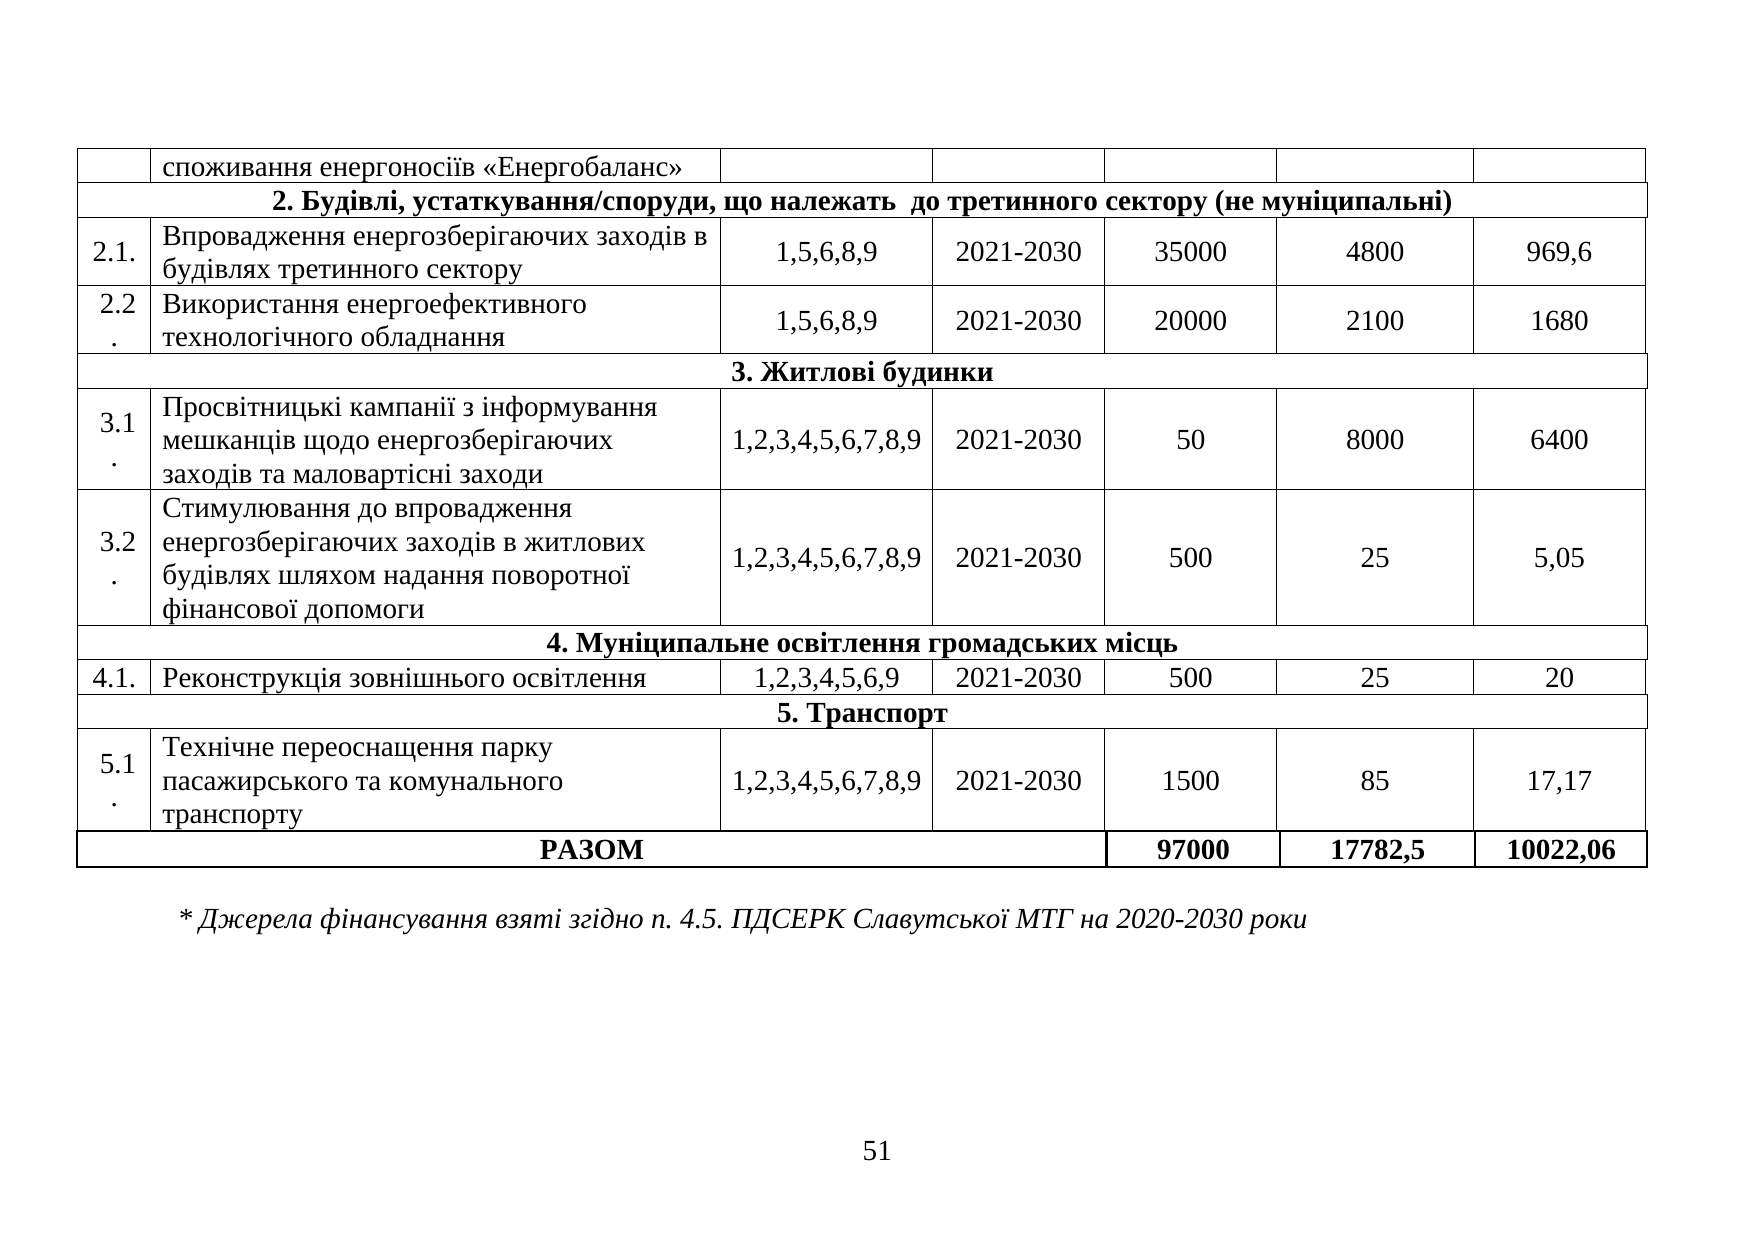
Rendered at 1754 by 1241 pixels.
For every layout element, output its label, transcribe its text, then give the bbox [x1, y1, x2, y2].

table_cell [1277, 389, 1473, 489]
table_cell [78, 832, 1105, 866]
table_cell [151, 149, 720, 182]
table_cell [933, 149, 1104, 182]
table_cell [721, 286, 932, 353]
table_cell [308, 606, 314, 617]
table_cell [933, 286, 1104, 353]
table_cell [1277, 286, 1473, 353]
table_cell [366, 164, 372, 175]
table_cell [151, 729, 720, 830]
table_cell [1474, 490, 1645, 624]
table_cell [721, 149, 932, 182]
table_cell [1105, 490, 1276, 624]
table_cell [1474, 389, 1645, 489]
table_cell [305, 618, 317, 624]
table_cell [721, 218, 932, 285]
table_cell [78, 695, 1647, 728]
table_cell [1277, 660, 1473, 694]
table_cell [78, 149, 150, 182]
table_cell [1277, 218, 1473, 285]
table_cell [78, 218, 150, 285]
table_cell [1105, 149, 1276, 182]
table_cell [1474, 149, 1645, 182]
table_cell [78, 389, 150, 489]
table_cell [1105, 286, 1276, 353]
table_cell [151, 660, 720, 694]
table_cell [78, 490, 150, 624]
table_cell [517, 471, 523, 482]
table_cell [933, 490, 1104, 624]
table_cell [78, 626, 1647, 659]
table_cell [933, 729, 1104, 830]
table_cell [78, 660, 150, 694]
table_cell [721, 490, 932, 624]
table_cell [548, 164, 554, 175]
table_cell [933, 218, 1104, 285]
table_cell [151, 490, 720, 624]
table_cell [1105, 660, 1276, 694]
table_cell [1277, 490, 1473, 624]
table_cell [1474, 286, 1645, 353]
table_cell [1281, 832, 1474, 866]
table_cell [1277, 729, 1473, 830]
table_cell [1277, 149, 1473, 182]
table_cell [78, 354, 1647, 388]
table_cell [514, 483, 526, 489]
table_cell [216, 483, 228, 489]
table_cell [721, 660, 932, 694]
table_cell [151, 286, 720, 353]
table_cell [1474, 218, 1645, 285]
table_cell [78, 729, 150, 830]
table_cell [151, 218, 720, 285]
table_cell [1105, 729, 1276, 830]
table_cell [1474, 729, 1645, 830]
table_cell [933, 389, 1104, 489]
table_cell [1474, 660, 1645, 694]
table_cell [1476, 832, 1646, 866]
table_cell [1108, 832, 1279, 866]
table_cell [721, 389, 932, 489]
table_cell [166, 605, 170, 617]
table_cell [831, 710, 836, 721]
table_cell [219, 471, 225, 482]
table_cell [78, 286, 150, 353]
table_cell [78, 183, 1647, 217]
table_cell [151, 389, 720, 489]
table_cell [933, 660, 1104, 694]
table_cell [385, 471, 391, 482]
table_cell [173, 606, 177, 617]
text * Джерела фінансування взяті згідно п. 4.5. ПДСЕРК Славутської МТГ на 2020-2030 роки [88, 901, 1665, 935]
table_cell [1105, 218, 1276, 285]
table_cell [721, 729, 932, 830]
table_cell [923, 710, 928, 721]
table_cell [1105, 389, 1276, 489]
